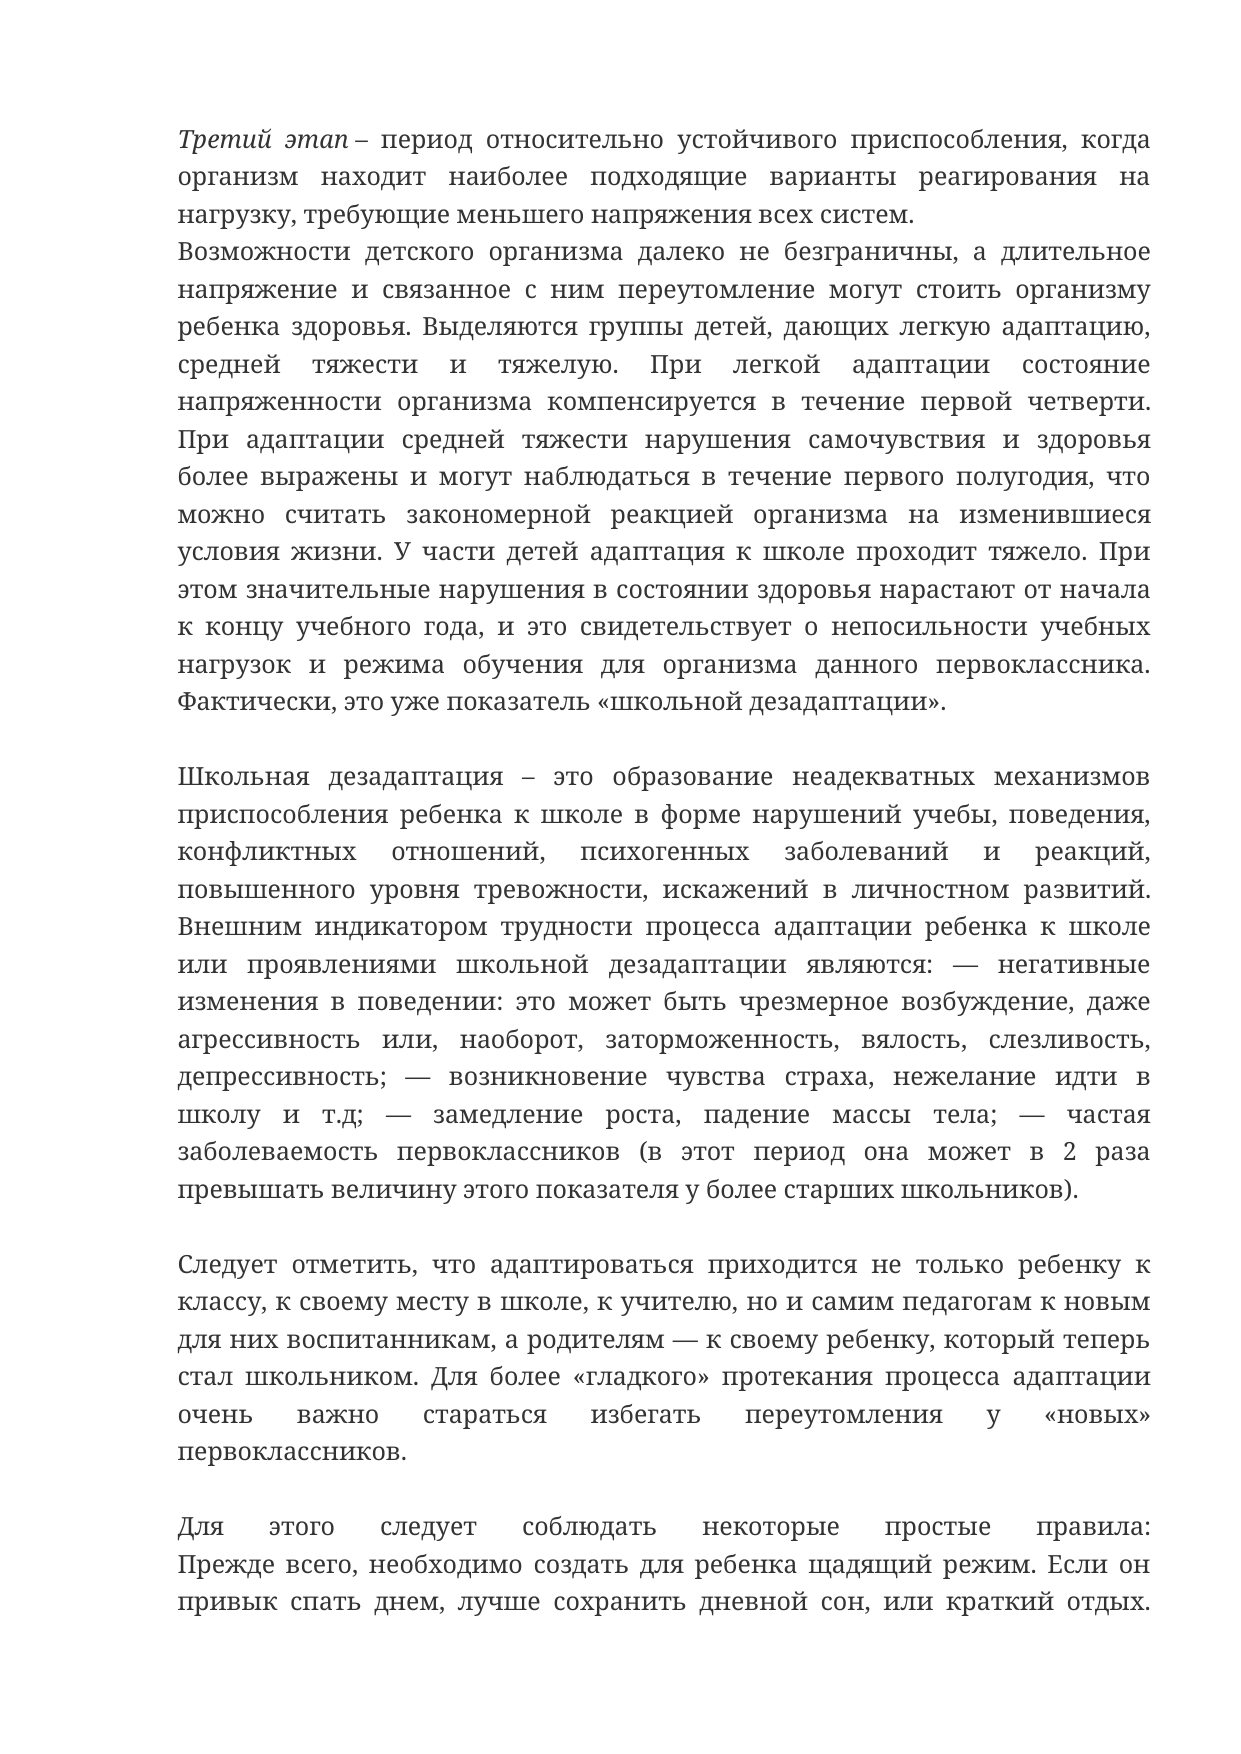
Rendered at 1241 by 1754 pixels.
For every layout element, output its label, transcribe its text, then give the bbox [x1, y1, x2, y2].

text Третий этап – период относительно устойчивого приспособления, когда организм находит наиболее подходящие варианты реагирования на нагрузку, требующие меньшего напряжения всех систем. [177, 118, 1152, 231]
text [177, 1506, 1152, 1618]
text Возможности детского организма далеко не безграничны, а длительное напряжение и связанное с ним переутомление могут стоить организму ребенка здоровья. Выделяются группы детей, дающих легкую адаптацию, средней тяжести и тяжелую. При легкой адаптации состояние напряженности организма компенсируется в течение первой четверти. При адаптации средней тяжести нарушения самочувствия и здоровья более выражены и могут наблюдаться в течение первого полугодия, что можно считать закономерной реакцией организма на изменившиеся условия жизни. У части детей адаптация к школе проходит тяжело. При этом значительные нарушения в состоянии здоровья нарастают от начала к концу учебного года, и это свидетельствует о непосильности учебных нагрузок и режима обучения для организма данного первоклассника. Фактически, это уже показатель «школьной дезадаптации». [177, 231, 1152, 718]
text Школьная дезадаптация – это образование неадекватных механизмов приспособления ребенка к школе в форме нарушений учебы, поведения, конфликтных отношений, психогенных заболеваний и реакций, повышенного уровня тревожности, искажений в личностном развитий. Внешним индикатором трудности процесса адаптации ребенка к школе или проявлениями школьной дезадаптации являются: — негативные изменения в поведении: это может быть чрезмерное возбуждение, даже агрессивность или, наоборот, заторможенность, вялость, слезливость, депрессивность; — возникновение чувства страха, нежелание идти в школу и т.д; — замедление роста, падение массы тела; — частая заболеваемость первоклассников (в этот период она может в 2 раза превышать величину этого показателя у более старших школьников). [177, 756, 1152, 1206]
text Следует отметить, что адаптироваться приходится не только ребенку к классу, к своему месту в школе, к учителю, но и самим педагогам к новым для них воспитанникам, а родителям — к своему ребенку, который теперь стал школьником. Для более «гладкого» протекания процесса адаптации очень важно стараться избегать переутомления у «новых» первоклассников. [177, 1243, 1152, 1468]
